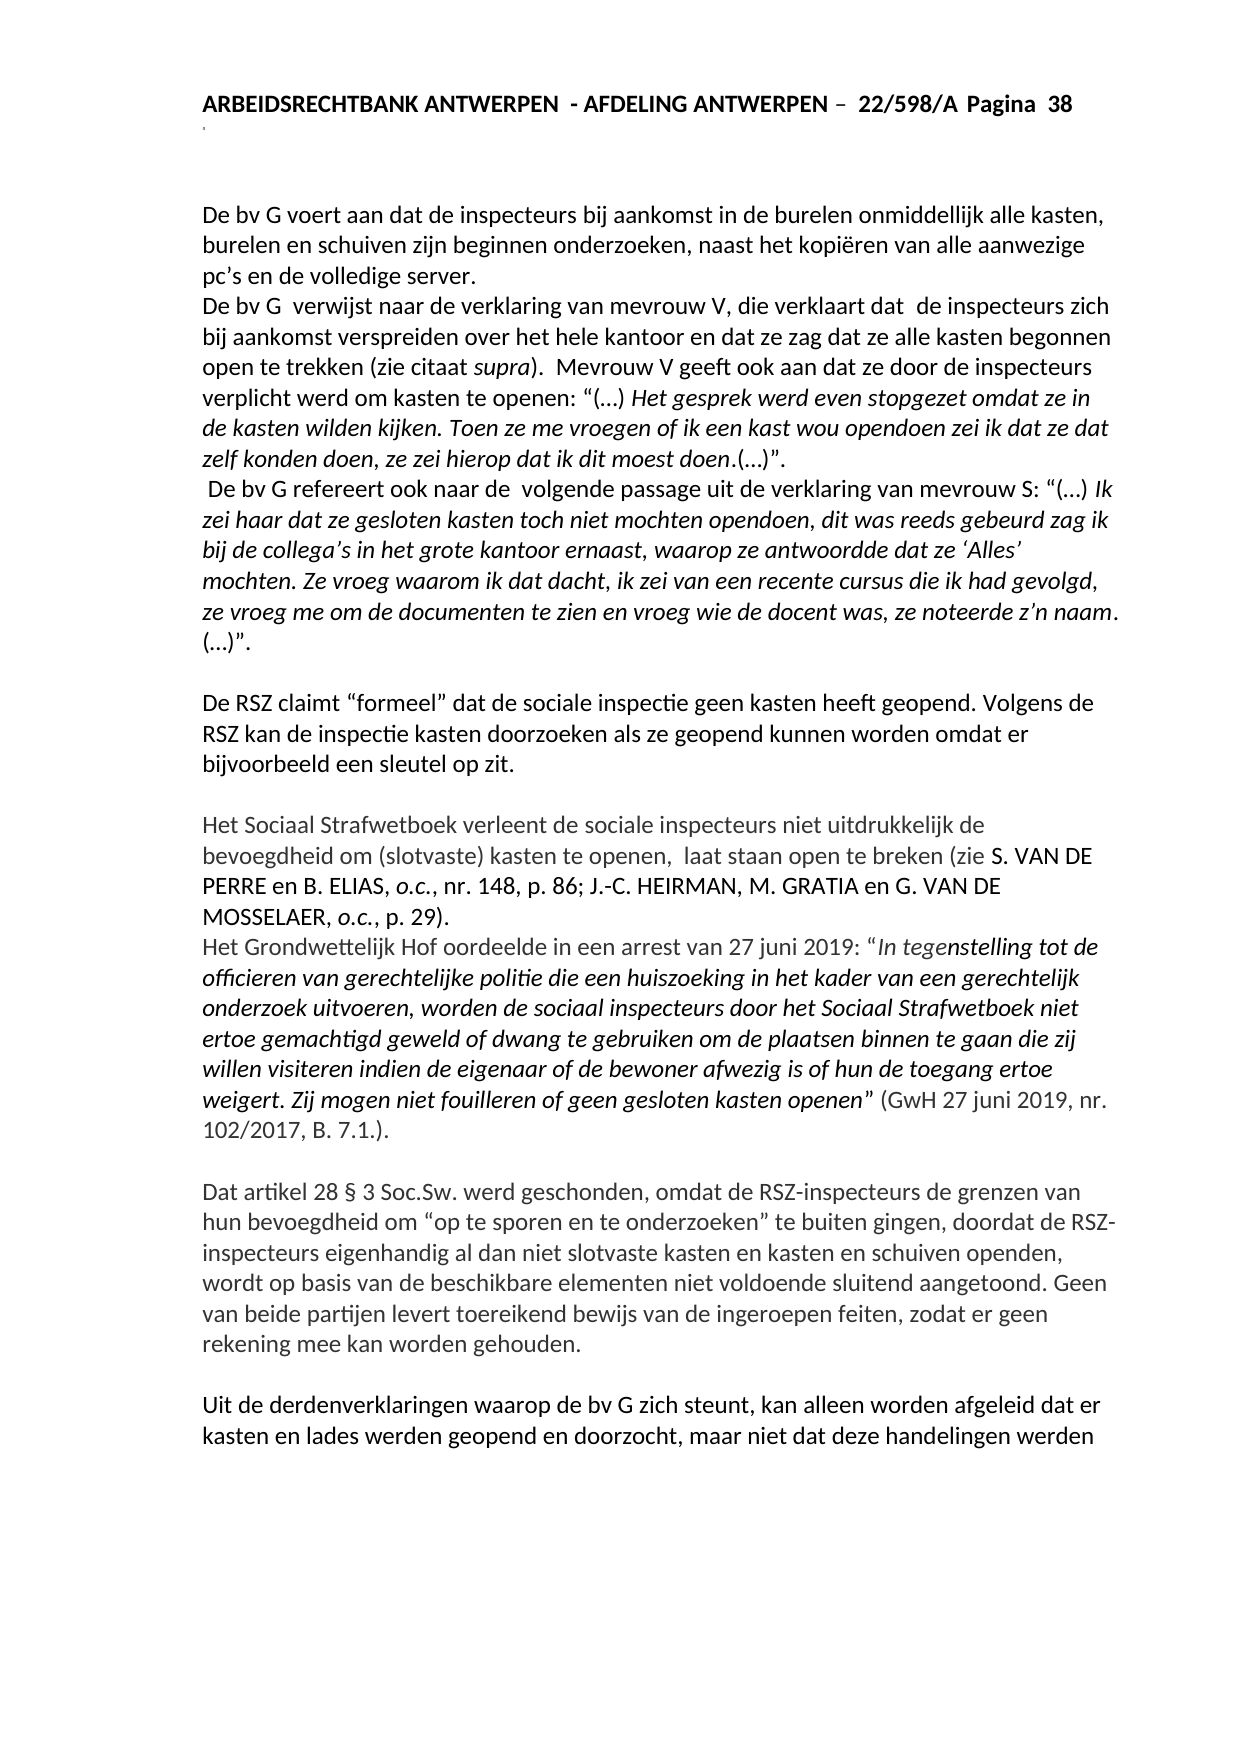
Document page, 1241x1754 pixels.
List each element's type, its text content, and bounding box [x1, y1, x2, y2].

text De RSZ claimt “formeel” dat de sociale inspectie geen kasten heeft geopend. Volgens de RSZ kan de inspectie kasten doorzoeken als ze geopend kunnen worden omdat er bijvoorbeeld een sleutel op zit. [202, 687, 1122, 779]
text Het Sociaal Strafwetboek verleent de sociale inspecteurs niet uitdrukkelijk de bevoegdheid om (slotvaste) kasten te openen, laat staan open te breken (zie S. VAN DE PERRE en B. ELIAS, o.c., nr. 148, p. 86; J.-C. HEIRMAN, M. GRATIA en G. VAN DE MOSSELAER, o.c., p. 29). [202, 809, 1122, 931]
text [202, 1389, 1122, 1450]
text Dat artikel 28 § 3 Soc.Sw. werd geschonden, omdat de RSZ-inspecteurs de grenzen van hun bevoegdheid om “op te sporen en te onderzoeken” te buiten gingen, doordat de RSZ-inspecteurs eigenhandig al dan niet slotvaste kasten en kasten en schuiven openden, wordt op basis van de beschikbare elementen niet voldoende sluitend aangetoond. Geen van beide partijen levert toereikend bewijs van de ingeroepen feiten, zodat er geen rekening mee kan worden gehouden. [582, 1176, 1122, 1359]
text De bv G voert aan dat de inspecteurs bij aankomst in de burelen onmiddellijk alle kasten, burelen en schuiven zijn beginnen onderzoeken, naast het kopiëren van alle aanwezige pc’s en de volledige server. [202, 199, 1122, 291]
text De bv G verwijst naar de verklaring van mevrouw V, die verklaart dat de inspecteurs zich bij aankomst verspreiden over het hele kantoor en dat ze zag dat ze alle kasten begonnen open te trekken (zie citaat supra). Mevrouw V geeft ook aan dat ze door de inspecteurs verplicht werd om kasten te openen: “(…) Het gesprek werd even stopgezet omdat ze in de kasten wilden kijken. Toen ze me vroegen of ik een kast wou opendoen zei ik dat ze dat zelf konden doen, ze zei hierop dat ik dit moest doen.(…)”. [202, 291, 1122, 474]
text Het Grondwettelijk Hof oordeelde in een arrest van 27 juni 2019: “In tegenstelling tot de officieren van gerechtelijke politie die een huiszoeking in het kader van een gerechtelijk onderzoek uitvoeren, worden de sociaal inspecteurs door het Sociaal Strafwetboek niet ertoe gemachtigd geweld of dwang te gebruiken om de plaatsen binnen te gaan die zij willen visiteren indien de eigenaar of de bewoner afwezig is of hun de toegang ertoe weigert. Zij mogen niet fouilleren of geen gesloten kasten openen” (GwH 27 juni 2019, nr. 102/2017, B. 7.1.). [202, 931, 1122, 1145]
text De bv G refereert ook naar de volgende passage uit de verklaring van mevrouw S: “(…) Ik zei haar dat ze gesloten kasten toch niet mochten opendoen, dit was reeds gebeurd zag ik bij de collega’s in het grote kantoor ernaast, waarop ze antwoordde dat ze ‘Alles’ mochten. Ze vroeg waarom ik dat dacht, ik zei van een recente cursus die ik had gevolgd, ze vroeg me om de documenten te zien en vroeg wie de docent was, ze noteerde z’n naam. (…)”. [202, 474, 1122, 657]
